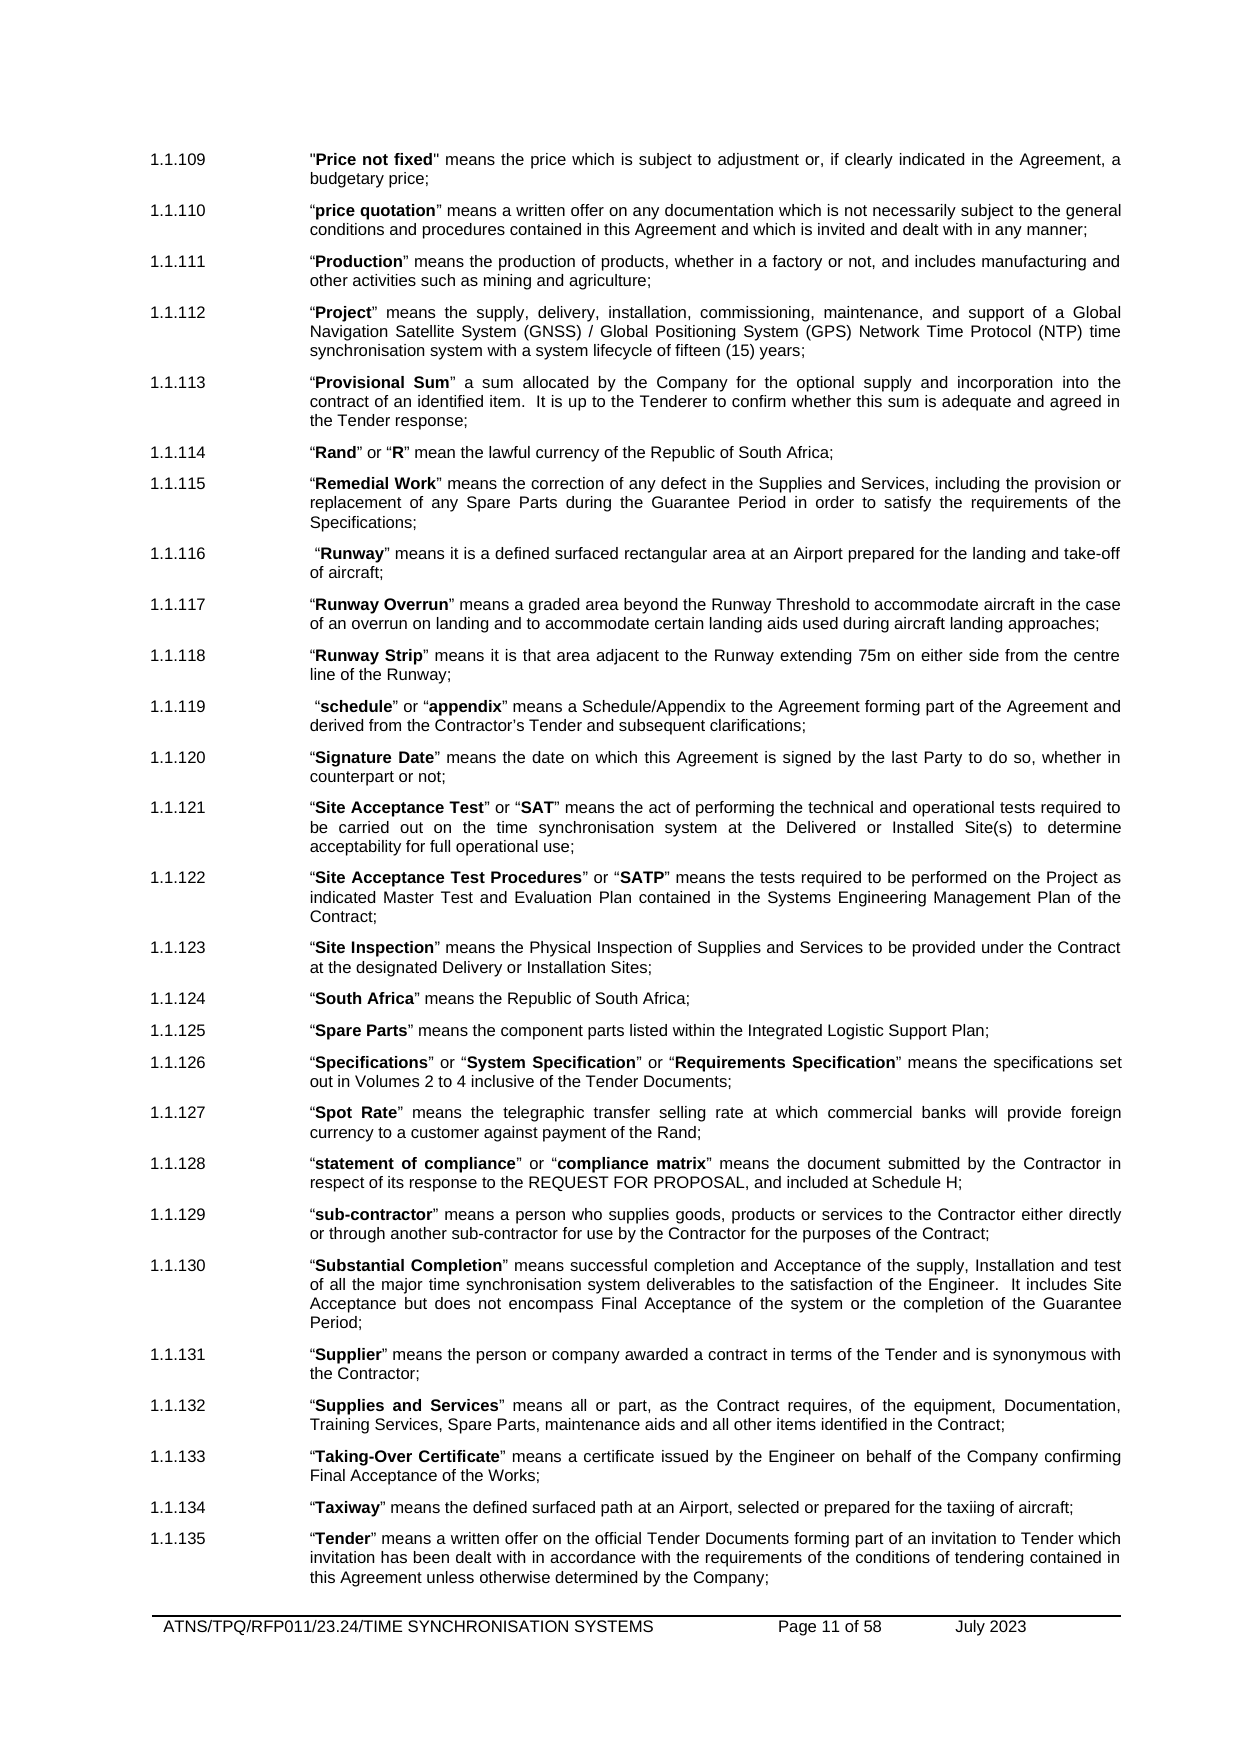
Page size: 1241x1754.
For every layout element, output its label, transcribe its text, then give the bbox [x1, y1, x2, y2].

text “Taking-Over Certificate” means a certificate issued by the Engineer on behalf of the Company confirming Final Acceptance of the Works; [150, 1447, 1122, 1485]
text “Site Acceptance Test Procedures” or “SATP” means the tests required to be performed on the Project as indicated Master Test and Evaluation Plan contained in the Systems Engineering Management Plan of the Contract; [150, 868, 1122, 926]
text “South Africa” means the Republic of South Africa; [150, 989, 1122, 1008]
text “Project” means the supply, delivery, installation, commissioning, maintenance, and support of a Global Navigation Satellite System (GNSS) / Global Positioning System (GPS) Network Time Protocol (NTP) time synchronisation system with a system lifecycle of fifteen (15) years; [150, 302, 1122, 360]
text “Supplier” means the person or company awarded a contract in terms of the Tender and is synonymous with the Contractor; [150, 1345, 1122, 1383]
text “Provisional Sum” a sum allocated by the Company for the optional supply and incorporation into the contract of an identified item. It is up to the Tenderer to confirm whether this sum is adequate and agreed in the Tender response; [150, 372, 1122, 430]
text “Site Inspection” means the Physical Inspection of Supplies and Services to be provided under the Contract at the designated Delivery or Installation Sites; [150, 938, 1122, 977]
text “Specifications” or “System Specification” or “Requirements Specification” means the specifications set out in Volumes 2 to 4 inclusive of the Tender Documents; [150, 1052, 1122, 1091]
text “Runway Overrun” means a graded area beyond the Runway Threshold to accommodate aircraft in the case of an overrun on landing and to accommodate certain landing aids used during aircraft landing approaches; [150, 595, 1122, 633]
text "Price not fixed" means the price which is subject to adjustment or, if clearly indicated in the Agreement, a budgetary price; [150, 150, 1122, 188]
text “Runway Strip” means it is that area adjacent to the Runway extending 75m on either side from the centre line of the Runway; [150, 646, 1122, 684]
text “Runway” means it is a defined surfaced rectangular area at an Airport prepared for the landing and take-off of aircraft; [150, 544, 1122, 582]
text “Rand” or “R” mean the lawful currency of the Republic of South Africa; [150, 442, 1122, 462]
text “Spare Parts” means the component parts listed within the Integrated Logistic Support Plan; [150, 1021, 1122, 1040]
text “Production” means the production of products, whether in a factory or not, and includes manufacturing and other activities such as mining and agriculture; [150, 252, 1122, 290]
text “Substantial Completion” means successful completion and Acceptance of the supply, Installation and test of all the major time synchronisation system deliverables to the satisfaction of the Engineer. It includes Site Acceptance but does not encompass Final Acceptance of the system or the completion of the Guarantee Period; [150, 1256, 1122, 1332]
text “Tender” means a written offer on the official Tender Documents forming part of an invitation to Tender which invitation has been dealt with in accordance with the requirements of the conditions of tendering contained in this Agreement unless otherwise determined by the Company; [150, 1529, 1122, 1587]
text “Signature Date” means the date on which this Agreement is signed by the last Party to do so, whether in counterpart or not; [150, 747, 1122, 786]
text “statement of compliance” or “compliance matrix” means the document submitted by the Contractor in respect of its response to the REQUEST FOR PROPOSAL, and included at Schedule H; [150, 1154, 1122, 1192]
text “Remedial Work” means the correction of any defect in the Supplies and Services, including the provision or replacement of any Spare Parts during the Guarantee Period in order to satisfy the requirements of the Specifications; [150, 474, 1122, 532]
text “Site Acceptance Test” or “SAT” means the act of performing the technical and operational tests required to be carried out on the time synchronisation system at the Delivered or Installed Site(s) to determine acceptability for full operational use; [150, 798, 1122, 856]
text “price quotation” means a written offer on any documentation which is not necessarily subject to the general conditions and procedures contained in this Agreement and which is invited and dealt with in any manner; [150, 201, 1122, 239]
text “schedule” or “appendix” means a Schedule/Appendix to the Agreement forming part of the Agreement and derived from the Contractor’s Tender and subsequent clarifications; [150, 697, 1122, 735]
text “sub-contractor” means a person who supplies goods, products or services to the Contractor either directly or through another sub-contractor for use by the Contractor for the purposes of the Contract; [150, 1205, 1122, 1243]
text “Supplies and Services” means all or part, as the Contract requires, of the equipment, Documentation, Training Services, Spare Parts, maintenance aids and all other items identified in the Contract; [150, 1396, 1122, 1434]
text “Taxiway” means the defined surfaced path at an Airport, selected or prepared for the taxiing of aircraft; [150, 1497, 1122, 1517]
text “Spot Rate” means the telegraphic transfer selling rate at which commercial banks will provide foreign currency to a customer against payment of the Rand; [150, 1103, 1122, 1142]
